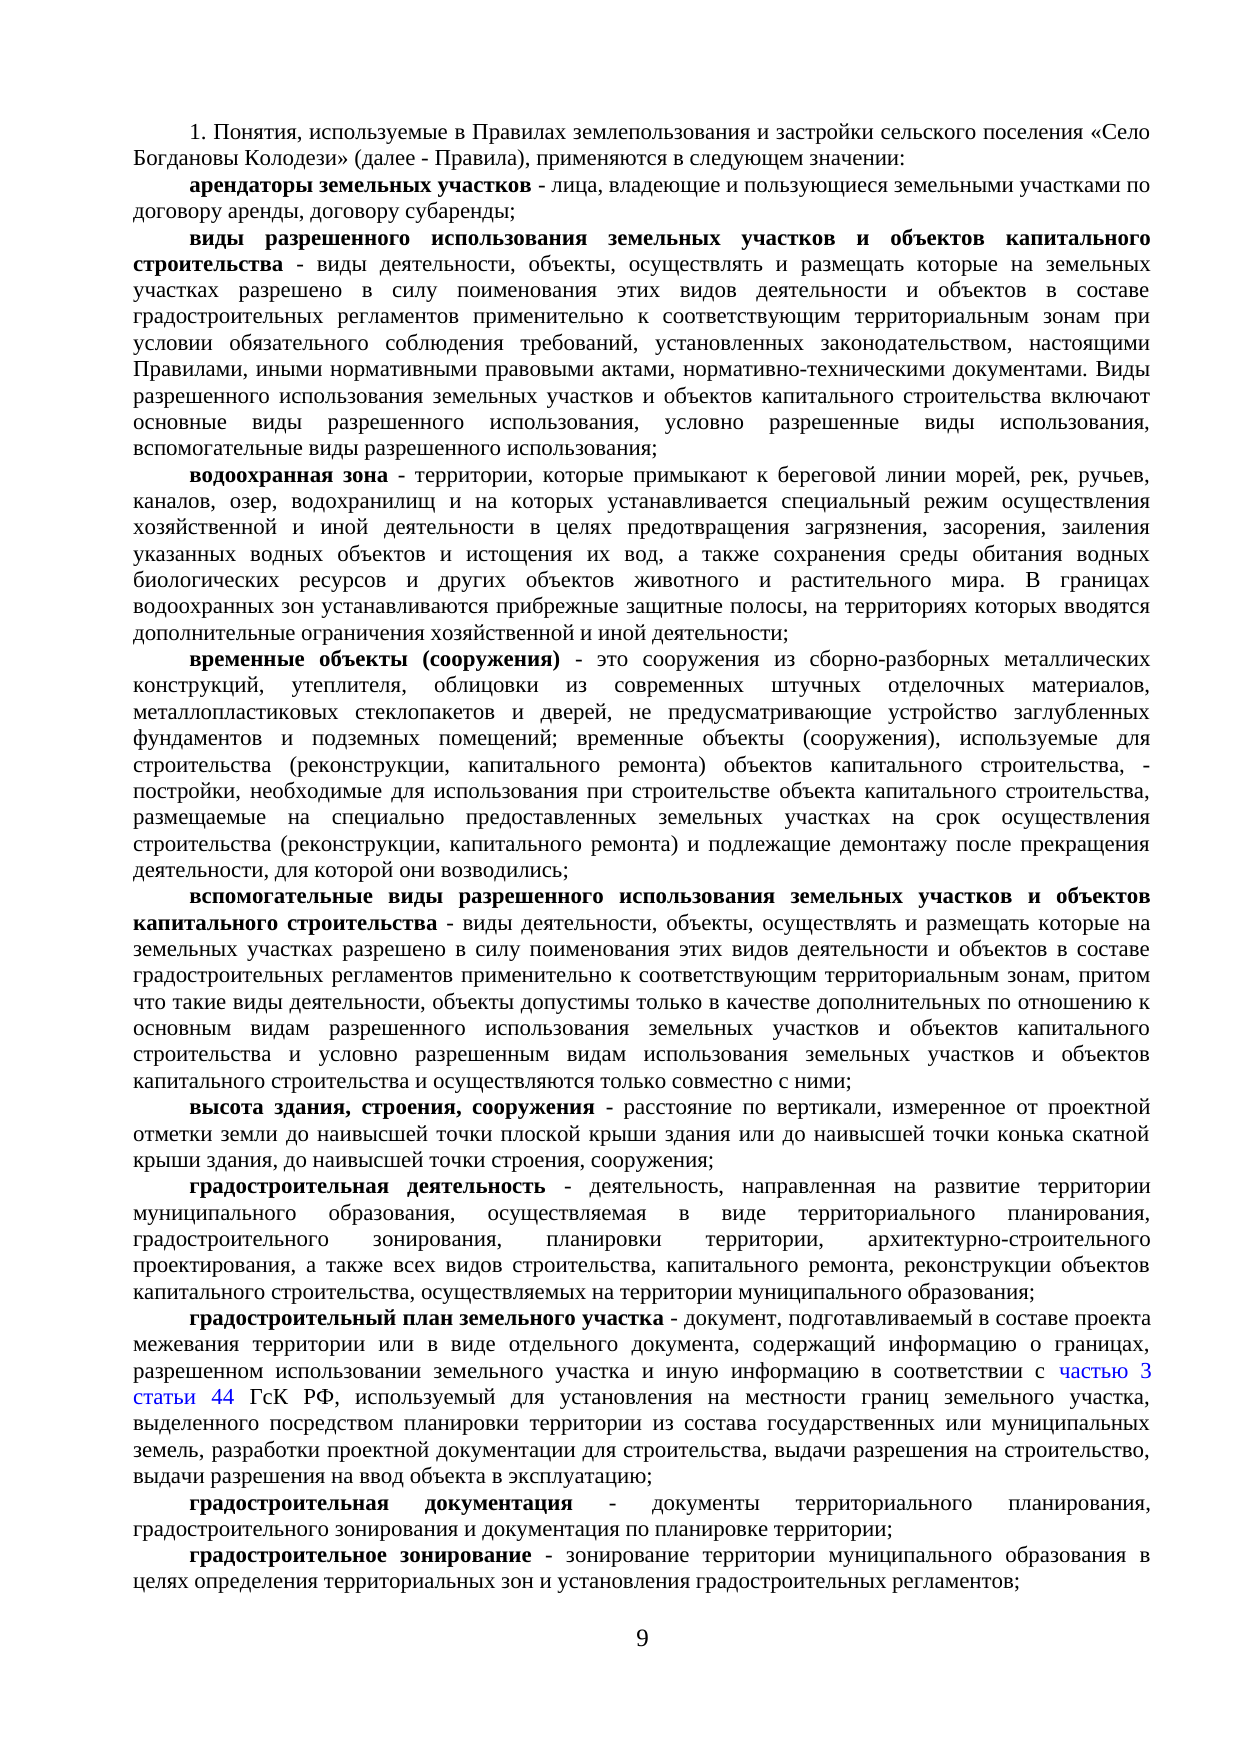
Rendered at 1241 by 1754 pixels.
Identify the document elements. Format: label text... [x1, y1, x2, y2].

text 1. Понятия, используемые в Правилах землепользования и застройки сельского поселения «Село Богдановы Колодези» (далее - Правила), применяются в следующем значении: [133, 118, 1152, 171]
text виды разрешенного использования земельных участков и объектов капитального строительства - виды деятельности, объекты, осуществлять и размещать которые на земельных участках разрешено в силу поименования этих видов деятельности и объектов в составе градостроительных регламентов применительно к соответствующим территориальным зонам при условии обязательного соблюдения требований, установленных законодательством, настоящими Правилами, иными нормативными правовыми актами, нормативно-техническими документами. Виды разрешенного использования земельных участков и объектов капитального строительства включают основные виды разрешенного использования, условно разрешенные виды использования, вспомогательные виды разрешенного использования; [133, 223, 1152, 461]
text вспомогательные виды разрешенного использования земельных участков и объектов капитального строительства - виды деятельности, объекты, осуществлять и размещать которые на земельных участках разрешено в силу поименования этих видов деятельности и объектов в составе градостроительных регламентов применительно к соответствующим территориальным зонам, притом что такие виды деятельности, объекты допустимы только в качестве дополнительных по отношению к основным видам разрешенного использования земельных участков и объектов капитального строительства и условно разрешенным видам использования земельных участков и объектов капитального строительства и осуществляются только совместно с ними; [133, 882, 1152, 1093]
text временные объекты (сооружения) - это сооружения из сборно-разборных металлических конструкций, утеплителя, облицовки из современных штучных отделочных материалов, металлопластиковых стеклопакетов и дверей, не предусматривающие устройство заглубленных фундаментов и подземных помещений; временные объекты (сооружения), используемые для строительства (реконструкции, капитального ремонта) объектов капитального строительства, - постройки, необходимые для использования при строительстве объекта капитального строительства, размещаемые на специально предоставленных земельных участках на срок осуществления строительства (реконструкции, капитального ремонта) и подлежащие демонтажу после прекращения деятельности, для которой они возводились; [133, 645, 1152, 882]
text градостроительное зонирование - зонирование территории муниципального образования в целях определения территориальных зон и установления градостроительных регламентов; [133, 1541, 1152, 1594]
text высота здания, строения, сооружения - расстояние по вертикали, измеренное от проектной отметки земли до наивысшей точки плоской крыши здания или до наивысшей точки конька скатной крыши здания, до наивысшей точки строения, сооружения; [133, 1093, 1152, 1172]
text арендаторы земельных участков - лица, владеющие и пользующиеся земельными участками по договору аренды, договору субаренды; [133, 171, 1152, 223]
text градостроительный план земельного участка - документ, подготавливаемый в составе проекта межевания территории или в виде отдельного документа, содержащий информацию о границах, разрешенном использовании земельного участка и иную информацию в соответствии с частью 3 статьи 44 ГсК РФ, используемый для установления на местности границ земельного участка, выделенного посредством планировки территории из состава государственных или муниципальных земель, разработки проектной документации для строительства, выдачи разрешения на строительство, выдачи разрешения на ввод объекта в эксплуатацию; [133, 1304, 1152, 1488]
text градостроительная документация - документы территориального планирования, градостроительного зонирования и документация по планировке территории; [133, 1488, 1152, 1541]
text водоохранная зона - территории, которые примыкают к береговой линии морей, рек, ручьев, каналов, озер, водохранилищ и на которых устанавливается специальный режим осуществления хозяйственной и иной деятельности в целях предотвращения загрязнения, засорения, заиления указанных водных объектов и истощения их вод, а также сохранения среды обитания водных биологических ресурсов и других объектов животного и растительного мира. В границах водоохранных зон устанавливаются прибрежные защитные полосы, на территориях которых вводятся дополнительные ограничения хозяйственной и иной деятельности; [133, 461, 1152, 645]
text градостроительная деятельность - деятельность, направленная на развитие территории муниципального образования, осуществляемая в виде территориального планирования, градостроительного зонирования, планировки территории, архитектурно-строительного проектирования, а также всех видов строительства, капитального ремонта, реконструкции объектов капитального строительства, осуществляемых на территории муниципального образования; [133, 1172, 1152, 1304]
